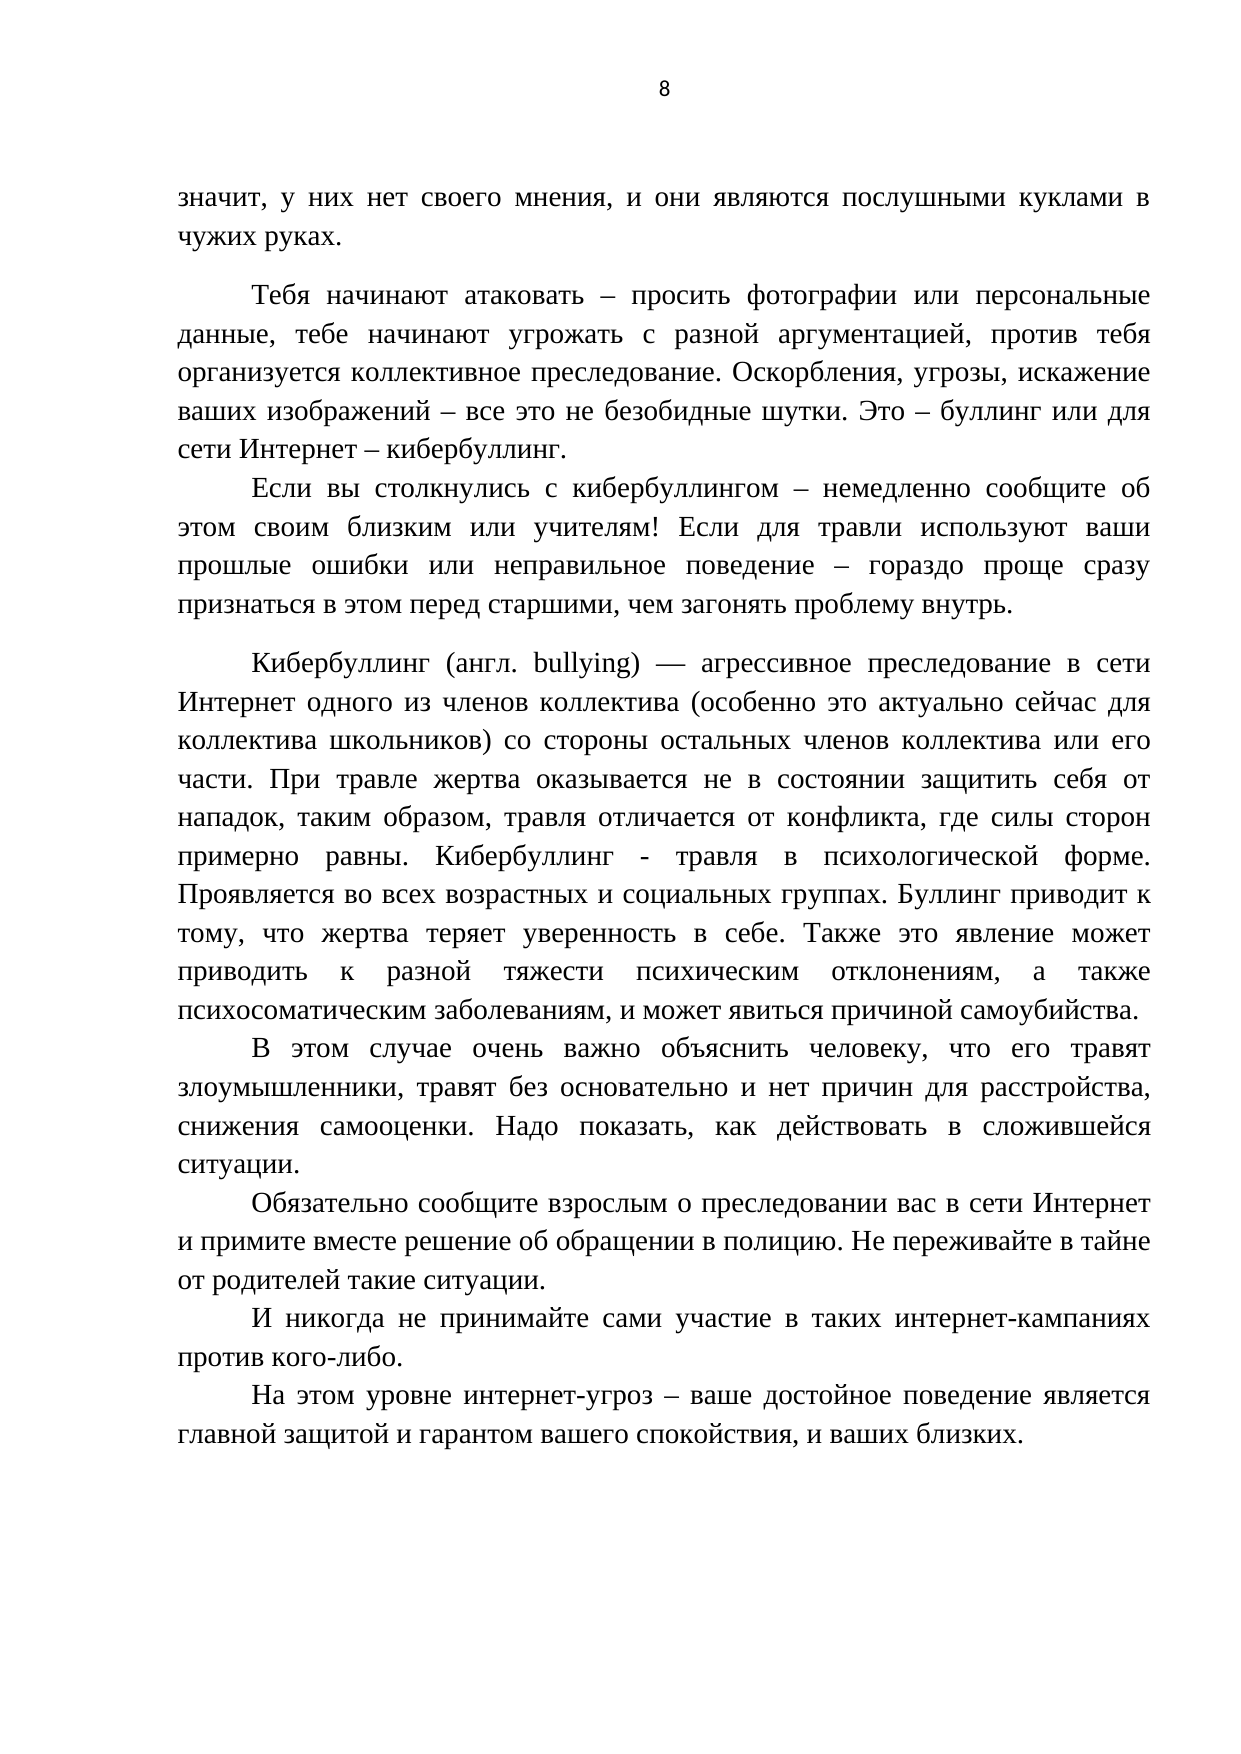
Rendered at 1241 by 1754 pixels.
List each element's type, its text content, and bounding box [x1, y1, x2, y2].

text Если вы столкнулись с кибербуллингом – немедленно сообщите об этом своим близким или учителям! Если для травли используют ваши прошлые ошибки или неправильное поведение – гораздо проще сразу признаться в этом перед старшими, чем загонять проблему внутрь. [177, 470, 1152, 619]
text Обязательно сообщите взрослым о преследовании вас в сети Интернет и примите вместе решение об обращении в полицию. Не переживайте в тайне от родителей такие ситуации. [177, 1185, 1152, 1295]
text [177, 179, 1152, 252]
text В этом случае очень важно объяснить человеку, что его травят злоумышленники, травят без основательно и нет причин для расстройства, снижения самооценки. Надо показать, как действовать в сложившейся ситуации. [177, 1031, 1152, 1180]
text На этом уровне интернет-угроз – ваше достойное поведение является главной защитой и гарантом вашего спокойствия, и ваших близких. [177, 1377, 1152, 1449]
text Кибербуллинг (англ. bullying) — агрессивное преследование в сети Интернет одного из членов коллектива (особенно это актуально сейчас для коллектива школьников) со стороны остальных членов коллектива или его части. При травле жертва оказывается не в состоянии защитить себя от нападок, таким образом, травля отличается от конфликта, где силы сторон примерно равны. Кибербуллинг - травля в психологической форме. Проявляется во всех возрастных и социальных группах. Буллинг приводит к тому, что жертва теряет уверенность в себе. Также это явление может приводить к разной тяжести психическим отклонениям, а также психосоматическим заболеваниям, и может явиться причиной самоубийства. [177, 645, 1152, 1026]
text Тебя начинают атаковать – просить фотографии или персональные данные, тебе начинают угрожать с разной аргументацией, против тебя организуется коллективное преследование. Оскорбления, угрозы, искажение ваших изображений – все это не безобидные шутки. Это – буллинг или для сети Интернет – кибербуллинг. [177, 277, 1152, 465]
text И никогда не принимайте сами участие в таких интернет-кампаниях против кого-либо. [177, 1300, 1152, 1372]
